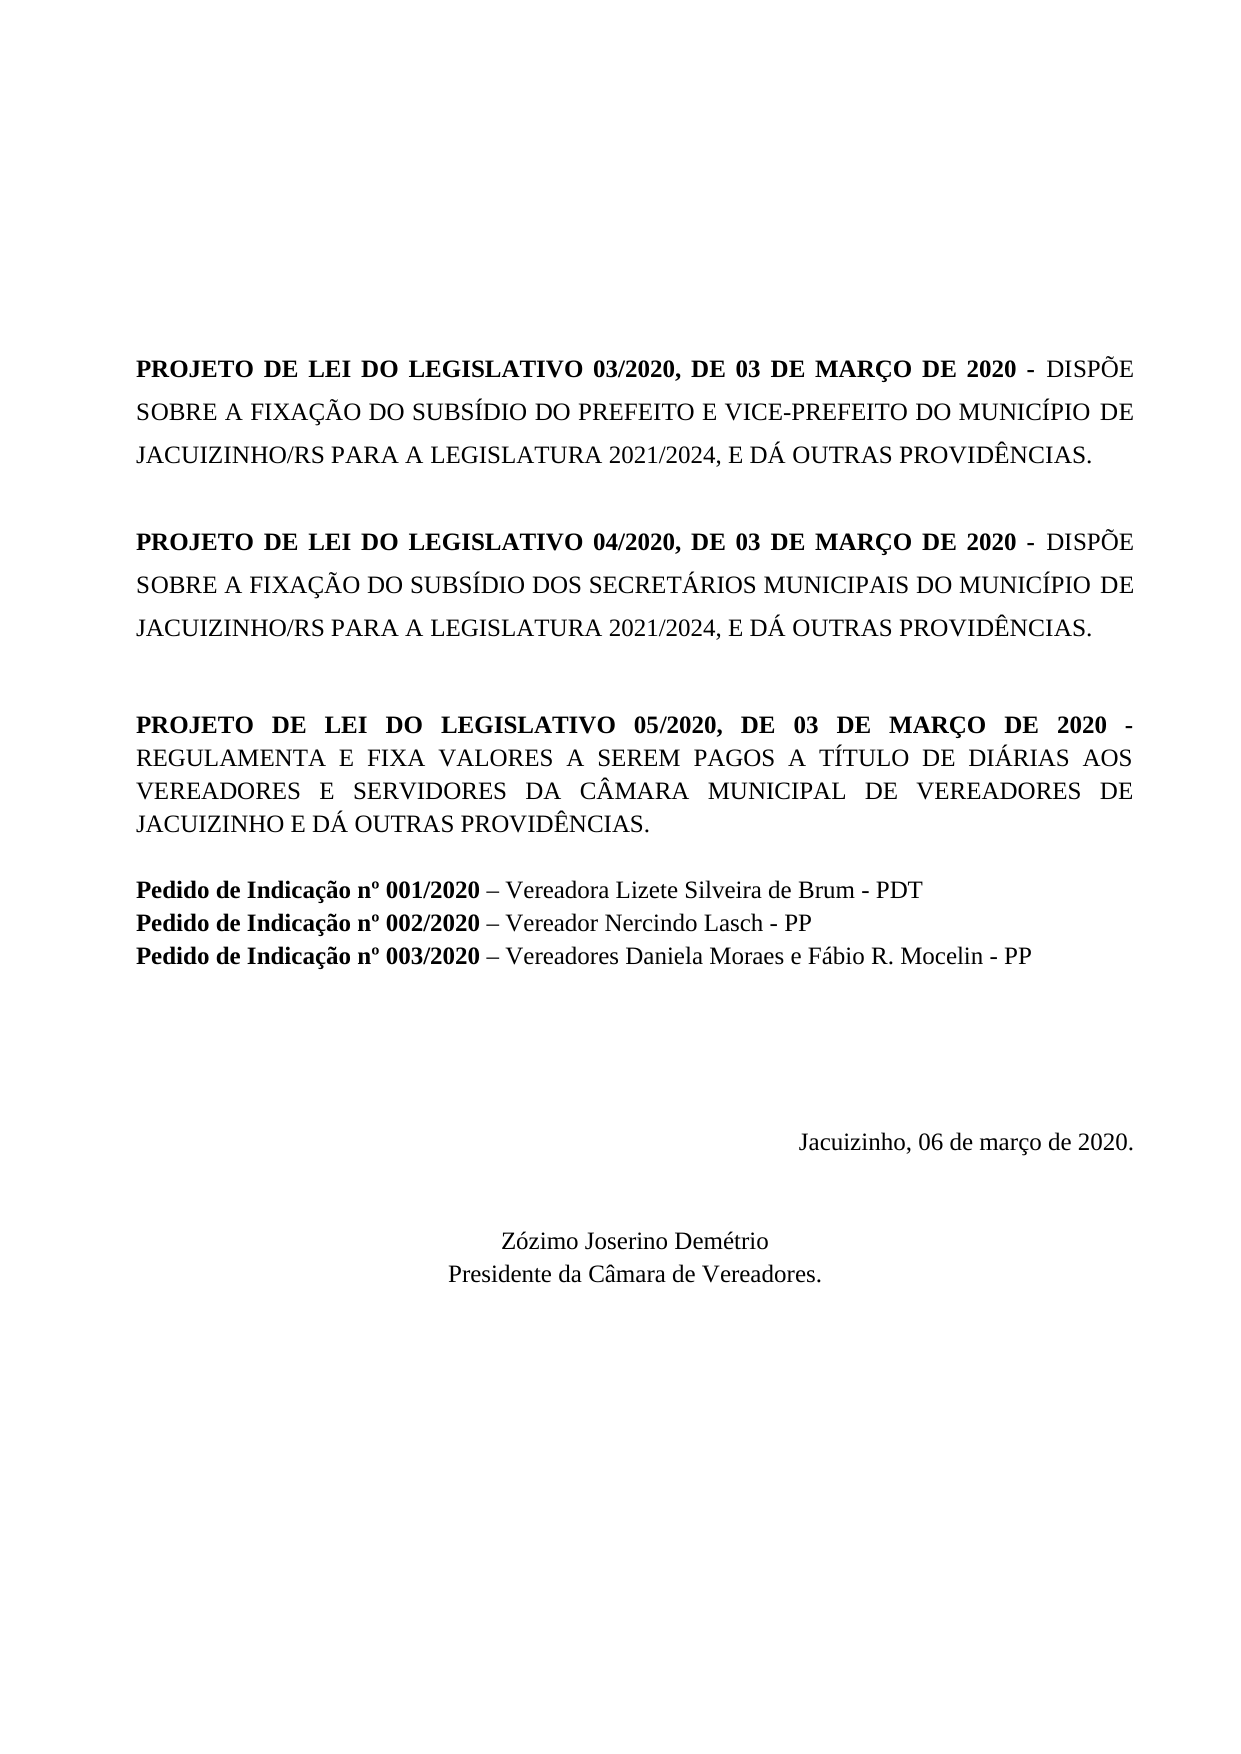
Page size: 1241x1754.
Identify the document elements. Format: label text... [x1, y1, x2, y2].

text Pedido de Indicação nº 002/2020 – Vereador Nercindo Lasch - PP [136, 908, 1134, 937]
text Pedido de Indicação nº 003/2020 – Vereadores Daniela Moraes e Fábio R. Mocelin - PP [136, 941, 1134, 970]
text Presidente da Câmara de Vereadores. [136, 1259, 1134, 1288]
text PROJETO DE LEI DO LEGISLATIVO 05/2020, DE 03 DE MARÇO DE 2020 - REGULAMENTA E FIXA VALORES A SEREM PAGOS A TÍTULO DE DIÁRIAS AOS VEREADORES E SERVIDORES DA CÂMARA MUNICIPAL DE VEREADORES DE JACUIZINHO E DÁ OUTRAS PROVIDÊNCIAS. [136, 710, 1134, 838]
text Pedido de Indicação nº 001/2020 – Vereadora Lizete Silveira de Brum - PDT [136, 875, 1134, 904]
text Zózimo Joserino Demétrio [136, 1226, 1134, 1255]
text Jacuizinho, 06 de março de 2020. [136, 1127, 1134, 1156]
text PROJETO DE LEI DO LEGISLATIVO 04/2020, DE 03 DE MARÇO DE 2020 - DISPÕE SOBRE A FIXAÇÃO DO SUBSÍDIO DOS SECRETÁRIOS MUNICIPAIS DO MUNICÍPIO DE JACUIZINHO/RS PARA A LEGISLATURA 2021/2024, E DÁ OUTRAS PROVIDÊNCIAS. [136, 527, 1134, 642]
text PROJETO DE LEI DO LEGISLATIVO 03/2020, DE 03 DE MARÇO DE 2020 - DISPÕE SOBRE A FIXAÇÃO DO SUBSÍDIO DO PREFEITO E VICE-PREFEITO DO MUNICÍPIO DE JACUIZINHO/RS PARA A LEGISLATURA 2021/2024, E DÁ OUTRAS PROVIDÊNCIAS. [136, 354, 1134, 469]
